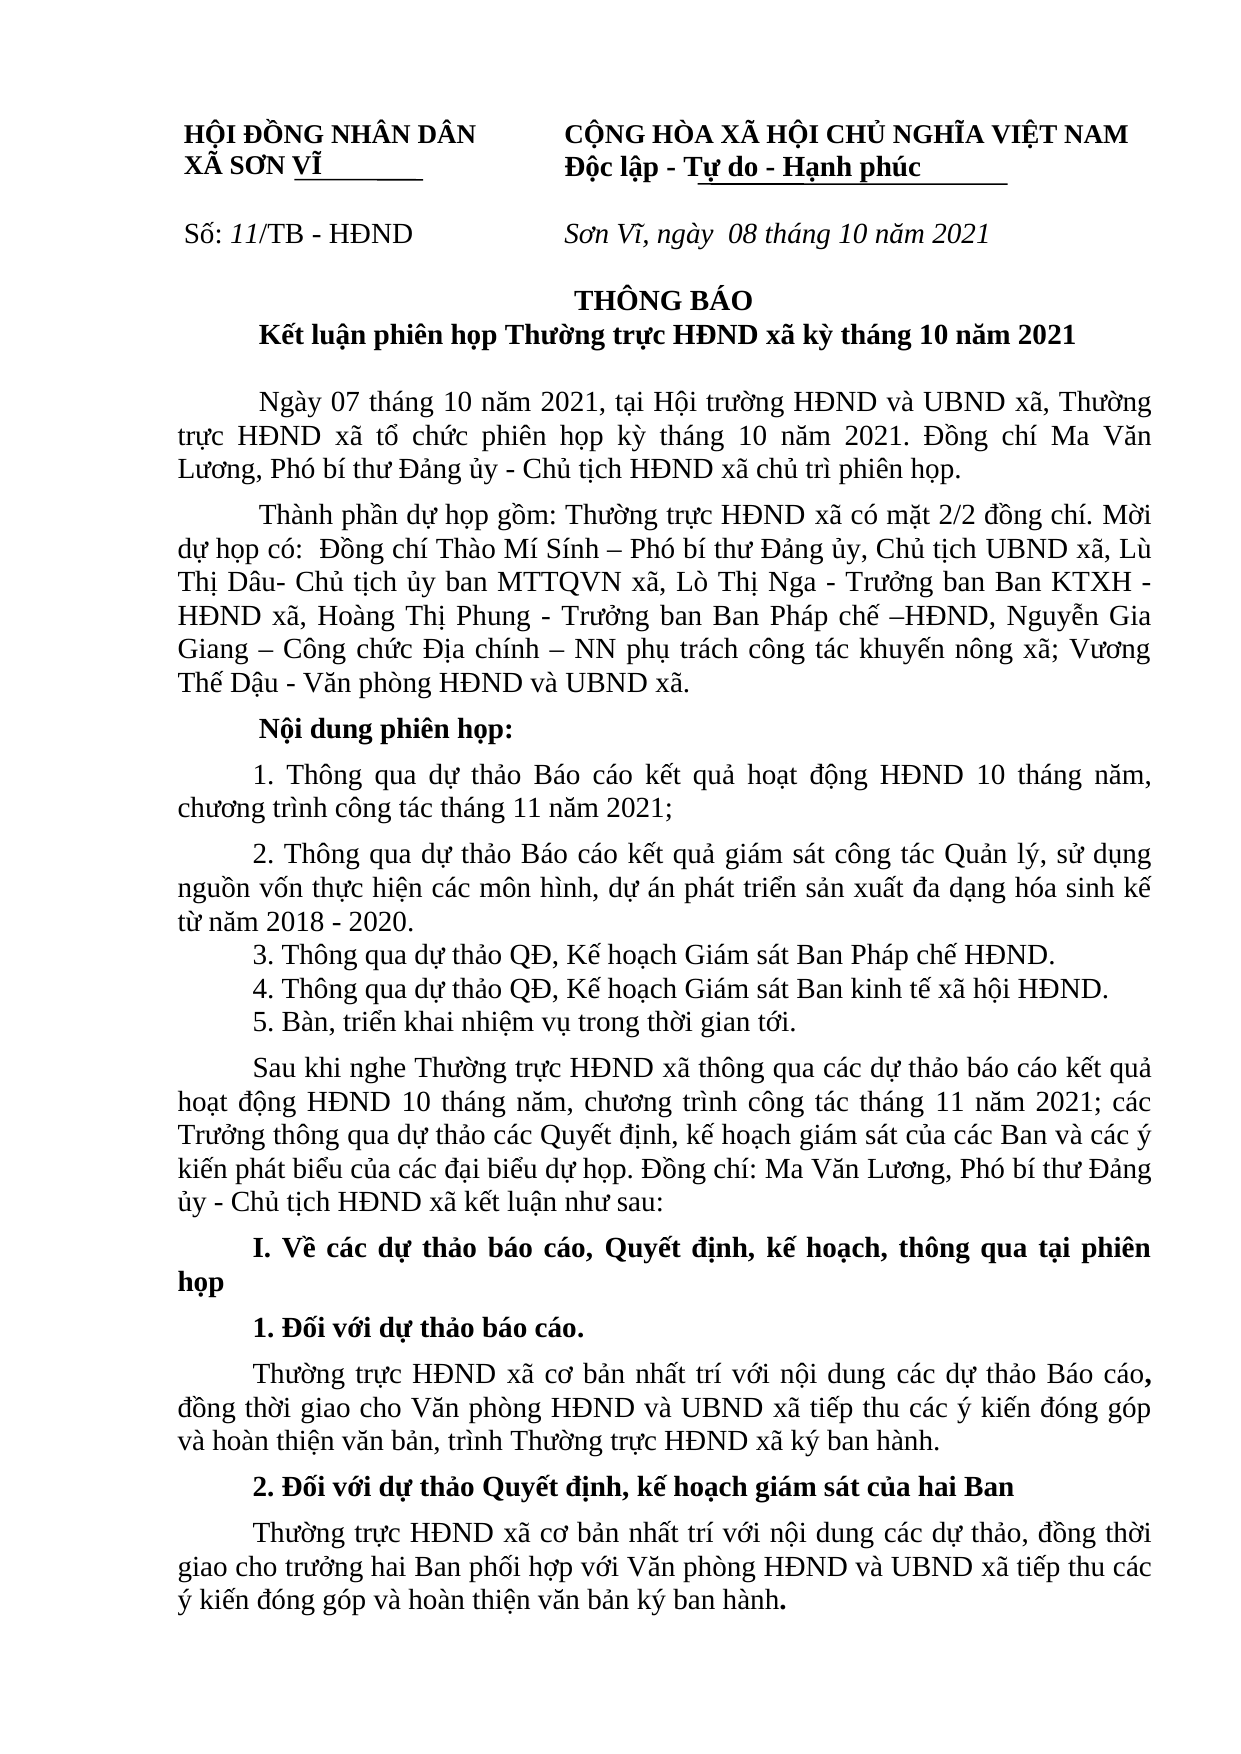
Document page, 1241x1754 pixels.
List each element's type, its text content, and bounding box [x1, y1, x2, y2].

text 2. Thông qua dự thảo Báo cáo kết quả giám sát công tác Quản lý, sử dụng nguồn vốn thực hiện các môn hình, dự án phát triển sản xuất đa dạng hóa sinh kế từ năm 2018 - 2020. [177, 837, 1152, 937]
table_cell Số: 11/TB - HĐND [172, 216, 547, 283]
text Kết luận phiên họp Thường trực HĐND xã kỳ tháng 10 năm 2021 [177, 317, 1152, 351]
text 4. Thông qua dự thảo QĐ, Kế hoạch Giám sát Ban kinh tế xã hội HĐND. [177, 971, 1152, 1004]
text Nội dung phiên họp: [177, 711, 1152, 744]
text 1. Đối với dự thảo báo cáo. [177, 1310, 1152, 1344]
table_cell Sơn Vĩ, ngày 08 tháng 10 năm 2021 [547, 216, 1162, 283]
table_header CỘNG HÒA XÃ HỘI CHỦ NGHĨA VIỆT NAM Độc lập - Tự do - Hạnh phúc [547, 118, 1162, 216]
text Thành phần dự họp gồm: Thường trực HĐND xã có mặt 2/2 đồng chí. Mời dự họp có: Đồng chí Thào Mí Sính – Phó bí thư Đảng ủy, Chủ tịch UBND xã, Lù Thị Dâu- Chủ tịch ủy ban MTTQVN xã, Lò Thị Nga - Trưởng ban Ban KTXH -HĐND xã, Hoàng Thị Phung - Trưởng ban Ban Pháp chế –HĐND, Nguyễn Gia Giang – Công chức Địa chính – NN phụ trách công tác khuyến nông xã; Vương Thế Dậu - Văn phòng HĐND và UBND xã. [177, 497, 1152, 698]
text I. Về các dự thảo báo cáo, Quyết định, kế hoạch, thông qua tại phiên họp [177, 1231, 1152, 1298]
text 1. Thông qua dự thảo Báo cáo kết quả hoạt động HĐND 10 tháng năm, chương trình công tác tháng 11 năm 2021; [177, 757, 1152, 824]
text 5. Bàn, triển khai nhiệm vụ trong thời gian tới. [177, 1004, 1152, 1038]
text Ngày 07 tháng 10 năm 2021, tại Hội trường HĐND và UBND xã, Thường trực HĐND xã tổ chức phiên họp kỳ tháng 10 năm 2021. Đồng chí Ma Văn Lương, Phó bí thư Đảng ủy - Chủ tịch HĐND xã chủ trì phiên họp. [177, 384, 1152, 485]
text Thường trực HĐND xã cơ bản nhất trí với nội dung các dự thảo Báo cáo, đồng thời giao cho Văn phòng HĐND và UBND xã tiếp thu các ý kiến đóng góp và hoàn thiện văn bản, trình Thường trực HĐND xã ký ban hành. [177, 1356, 1152, 1457]
text Thường trực HĐND xã cơ bản nhất trí với nội dung các dự thảo, đồng thời giao cho trưởng hai Ban phối hợp với Văn phòng HĐND và UBND xã tiếp thu các ý kiến đóng góp và hoàn thiện văn bản ký ban hành. [177, 1515, 1152, 1616]
text 3. Thông qua dự thảo QĐ, Kế hoạch Giám sát Ban Pháp chế HĐND. [177, 937, 1152, 971]
text 2. Đối với dự thảo Quyết định, kế hoạch giám sát của hai Ban [177, 1469, 1152, 1503]
text Sau khi nghe Thường trực HĐND xã thông qua các dự thảo báo cáo kết quả hoạt động HĐND 10 tháng năm, chương trình công tác tháng 11 năm 2021; các Trưởng thông qua dự thảo các Quyết định, kế hoạch giám sát của các Ban và các ý kiến phát biểu của các đại biểu dự họp. Đồng chí: Ma Văn Lương, Phó bí thư Đảng ủy - Chủ tịch HĐND xã kết luận như sau: [177, 1050, 1152, 1218]
table_header HỘI ĐỒNG NHÂN DÂN XÃ SƠN VĨ [172, 118, 547, 216]
text THÔNG BÁO [177, 283, 1149, 317]
